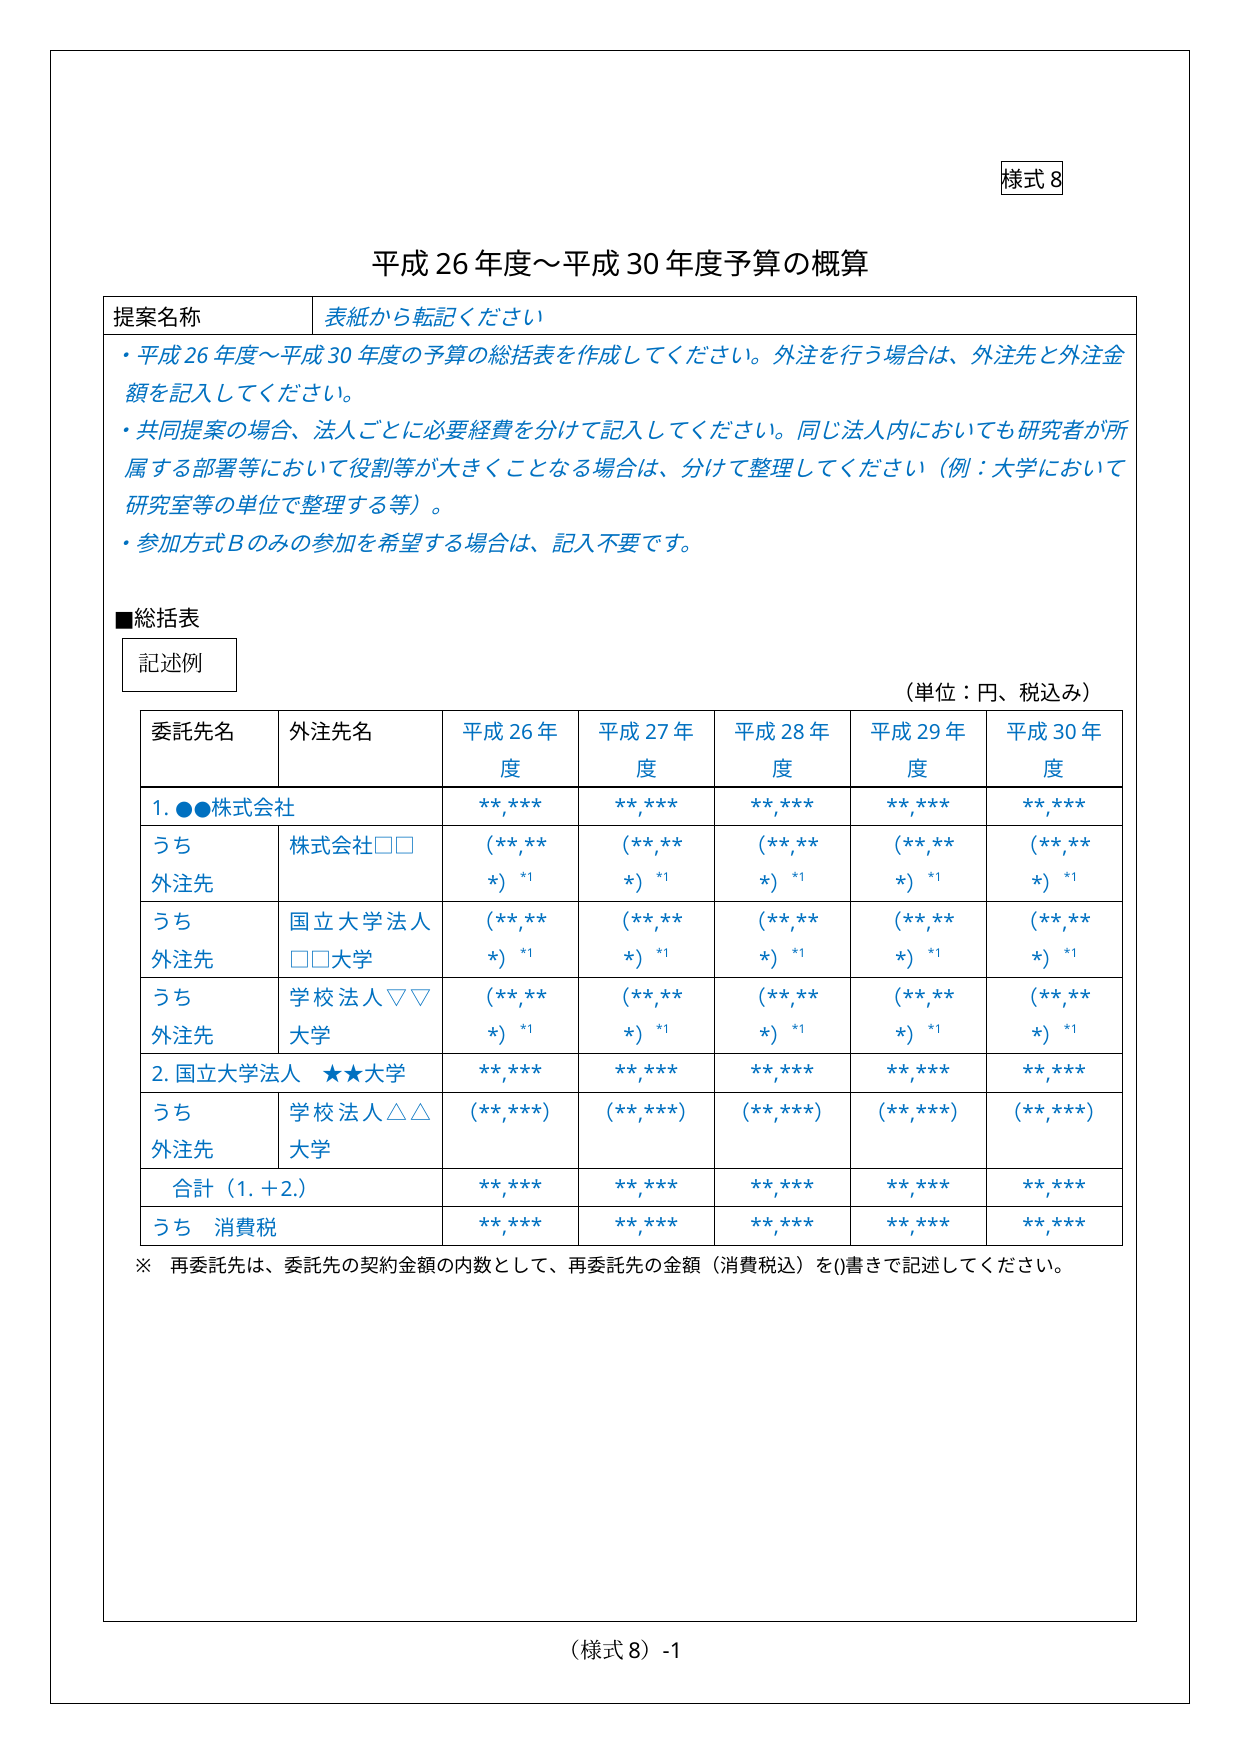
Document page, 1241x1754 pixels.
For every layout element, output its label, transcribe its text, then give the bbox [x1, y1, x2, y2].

text 様式8 [177, 159, 1063, 197]
table_header 表紙から転記ください [313, 297, 1136, 334]
table_cell ・平成26年度～平成30年度の予算の総括表を作成してください。外注を行う場合は、外注先と外注金額を記入してください。 ・共同提案の場合、法人ごとに必要経費を分けて記入してください。同じ法人内においても研究者が所属する部署等において役割等が大きくことなる場合は、分けて整理してください（例：大学において研究室等の単位で整理する等）。 ・参加方式Ｂのみの参加を希望する場合は、記入不要です。 ■総括表 （単位：円、税込み） ※ 再委託先は、委託先の契約金額の内数として、再委託先の金額（消費税込）を()書きで記述してください。 [104, 335, 1136, 1621]
table_header 提案名称 [104, 297, 312, 334]
text 平成26年度～平成30年度予算の概算 [177, 249, 1063, 281]
